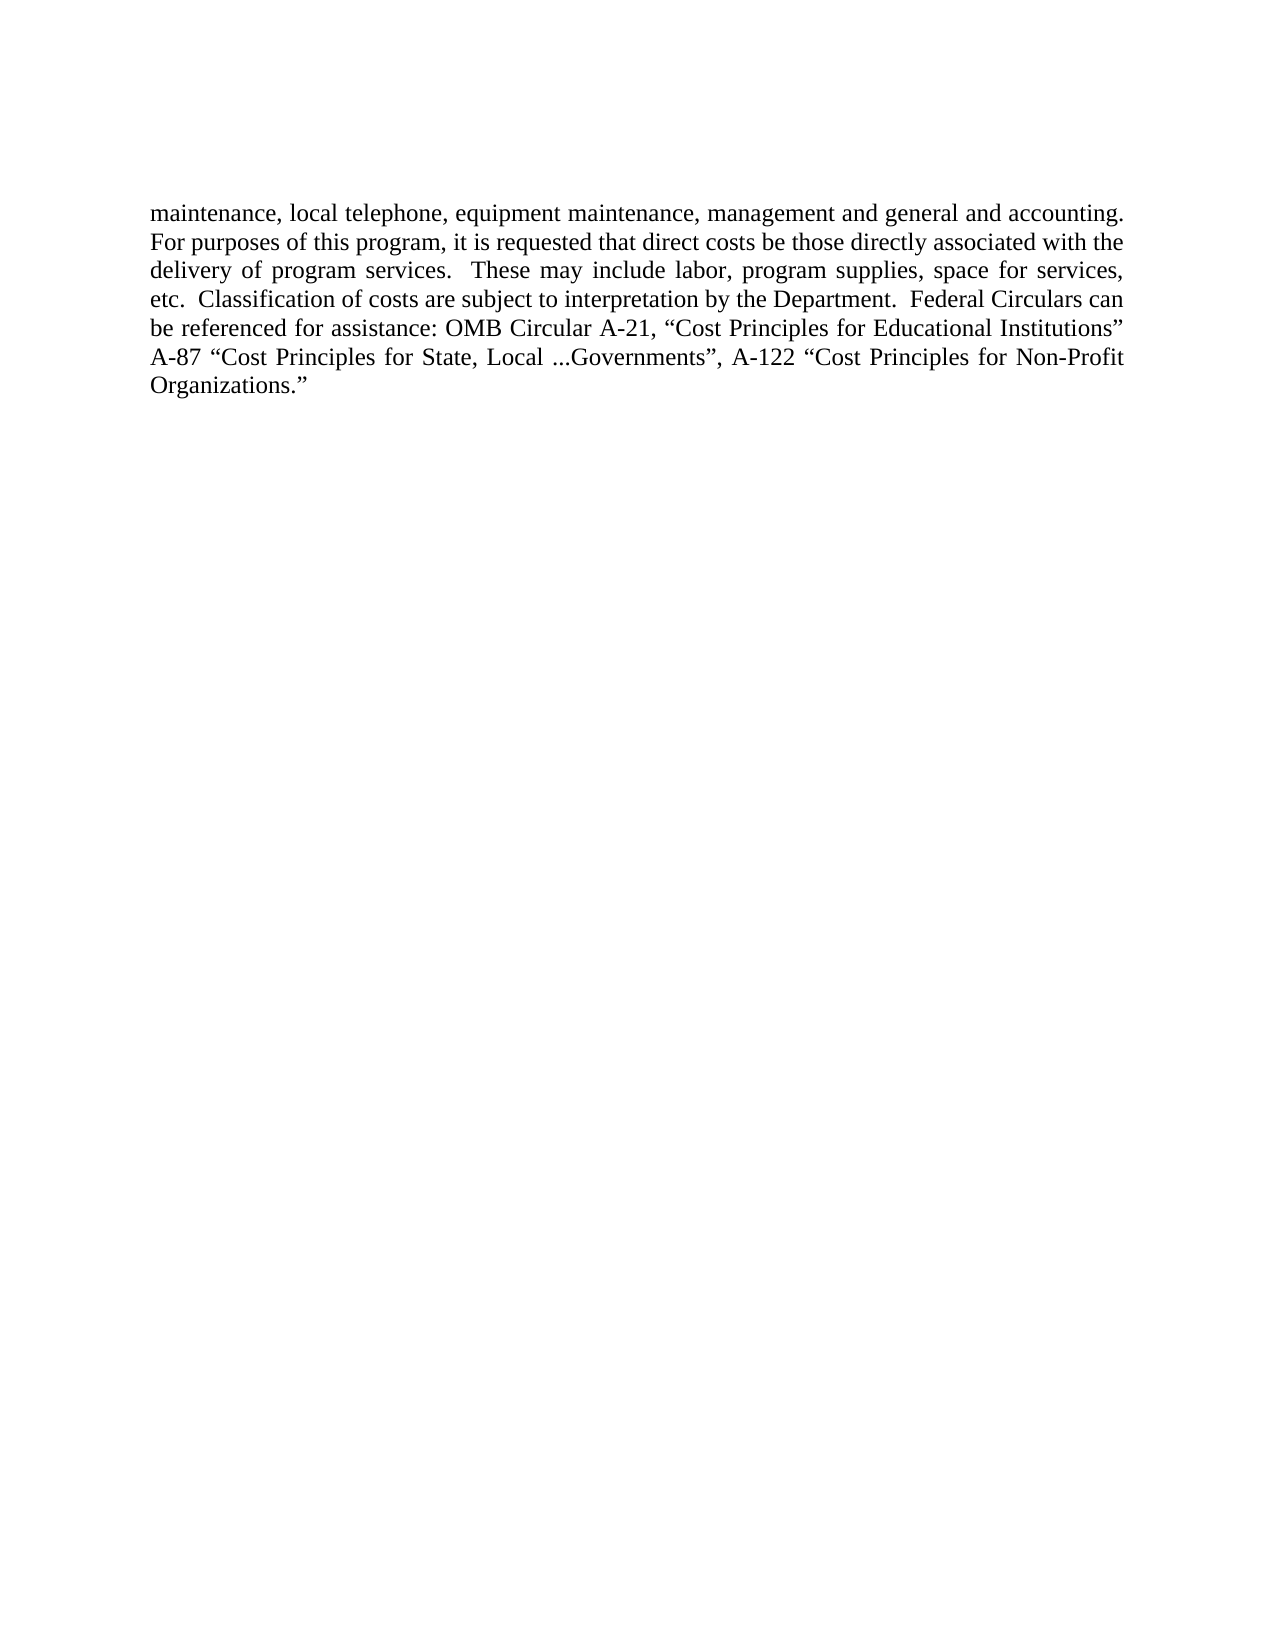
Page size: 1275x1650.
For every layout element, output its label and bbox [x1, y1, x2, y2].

text [150, 198, 1125, 399]
